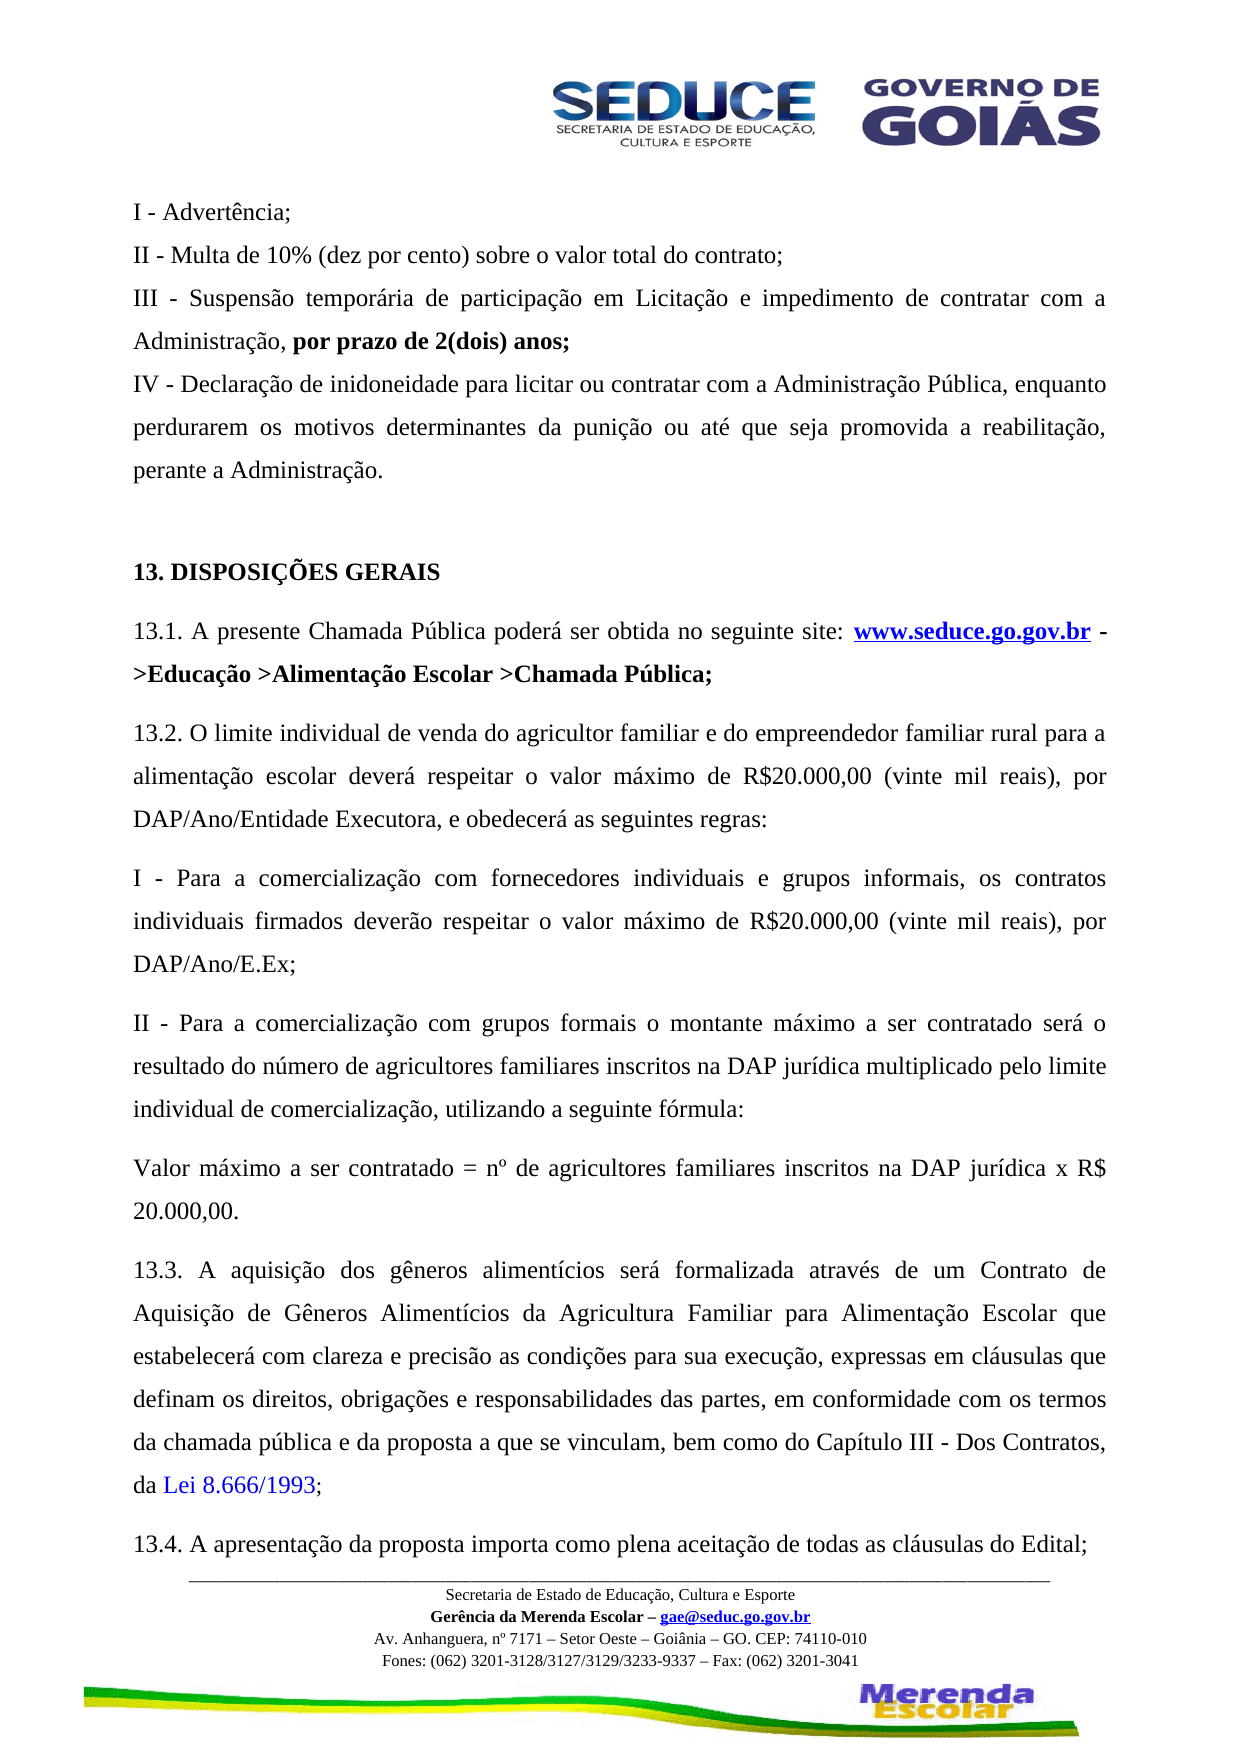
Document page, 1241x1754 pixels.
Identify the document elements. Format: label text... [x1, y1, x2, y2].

text Valor máximo a ser contratado = nº de agricultores familiares inscritos na DAP jurídica x R$ 20.000,00. [133, 1153, 1107, 1225]
text 13.4. A apresentação da proposta importa como plena aceitação de todas as cláusulas do Edital; [133, 1529, 1107, 1558]
text II - Para a comercialização com grupos formais o montante máximo a ser contratado será o resultado do número de agricultores familiares inscritos na DAP jurídica multiplicado pelo limite individual de comercialização, utilizando a seguinte fórmula: [133, 1008, 1107, 1123]
text III - Suspensão temporária de participação em Licitação e impedimento de contratar com a Administração, por prazo de 2(dois) anos; [133, 283, 1107, 355]
text 13. DISPOSIÇÕES GERAIS [133, 557, 1107, 586]
text 13.1. A presente Chamada Pública poderá ser obtida no seguinte site: www.seduce.go.gov.br ->Educação >Alimentação Escolar >Chamada Pública; [133, 616, 1107, 688]
text I - Para a comercialização com fornecedores individuais e grupos informais, os contratos individuais firmados deverão respeitar o valor máximo de R$20.000,00 (vinte mil reais), por DAP/Ano/E.Ex; [133, 863, 1107, 978]
text II - Multa de 10% (dez por cento) sobre o valor total do contrato; [133, 240, 1107, 268]
text I - Advertência; [133, 197, 1107, 225]
text IV - Declaração de inidoneidade para licitar ou contratar com a Administração Pública, enquanto perdurarem os motivos determinantes da punição ou até que seja promovida a reabilitação, perante a Administração. [133, 369, 1107, 484]
text 13.3. A aquisição dos gêneros alimentícios será formalizada através de um Contrato de Aquisição de Gêneros Alimentícios da Agricultura Familiar para Alimentação Escolar que estabelecerá com clareza e precisão as condições para sua execução, expressas em cláusulas que definam os direitos, obrigações e responsabilidades das partes, em conformidade com os termos da chamada pública e da proposta a que se vinculam, bem como do Capítulo III - Dos Contratos, da Lei 8.666/1993; [133, 1255, 1107, 1499]
picture [552, 73, 1108, 154]
text 13.2. O limite individual de venda do agricultor familiar e do empreendedor familiar rural para a alimentação escolar deverá respeitar o valor máximo de R$20.000,00 (vinte mil reais), por DAP/Ano/Entidade Executora, e obedecerá as seguintes regras: [133, 718, 1107, 833]
